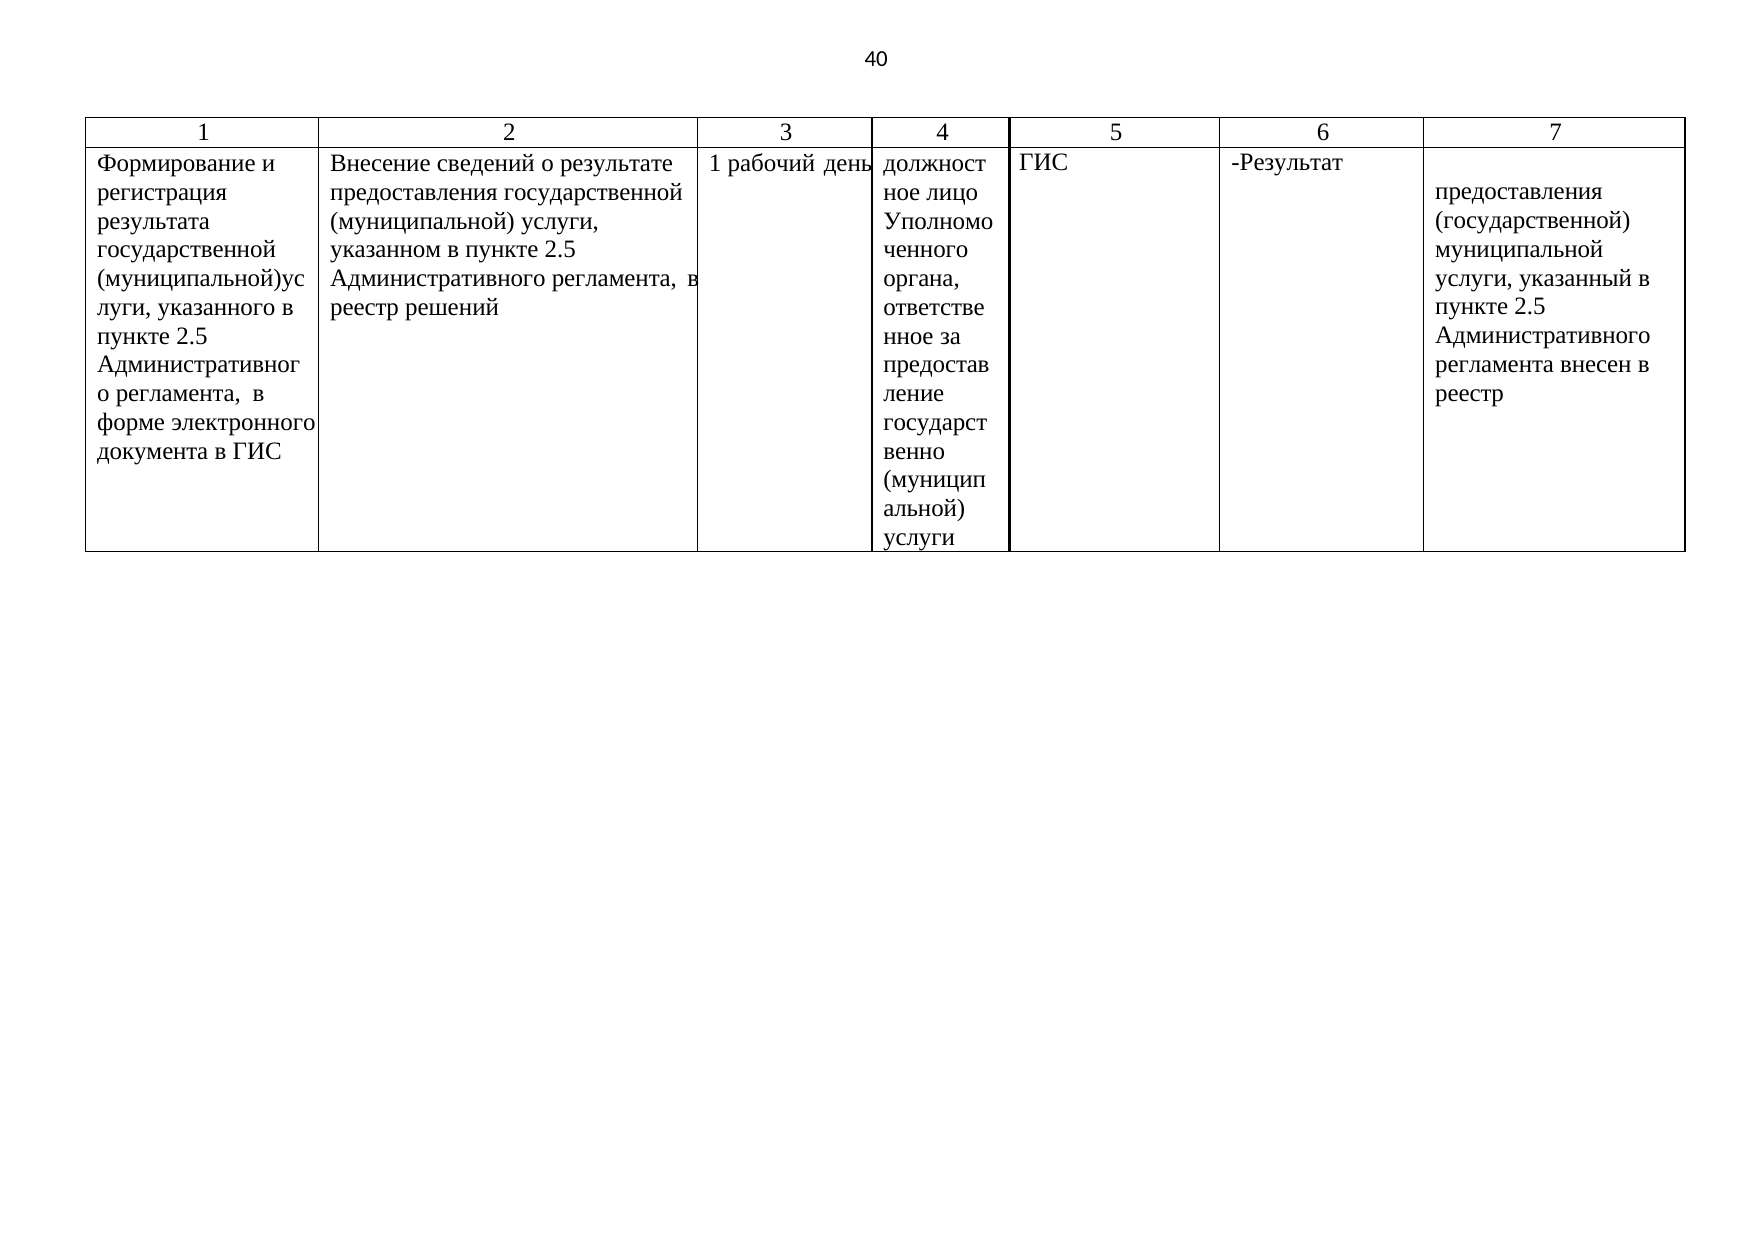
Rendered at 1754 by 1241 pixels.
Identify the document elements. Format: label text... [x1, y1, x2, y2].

table_cell ГИС [1011, 148, 1219, 551]
table_cell Формирование и регистрация результата государственной (муниципальной)ус луги, указанного в пункте 2.5 Административног о регламента, в форме электронного документа в ГИС [86, 148, 318, 551]
table_header 1 [86, 118, 318, 147]
table_header 4 [873, 118, 1008, 147]
table_header 3 [698, 118, 871, 147]
table_cell -Результат [1220, 148, 1423, 551]
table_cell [873, 148, 1008, 551]
table_header 5 [1011, 118, 1219, 147]
table_cell 1 рабочий день [698, 148, 871, 551]
table_cell Внесение сведений о результате предоставления государственной (муниципальной) услуги, указанном в пункте 2.5 Административного регламента, в реестр решений [319, 148, 697, 551]
table_cell предоставления (государственной) муниципальной услуги, указанный в пункте 2.5 Административного регламента внесен в реестр [1424, 148, 1684, 551]
table_header 2 [319, 118, 697, 147]
table_header 6 [1220, 118, 1423, 147]
table_header 7 [1424, 118, 1684, 147]
